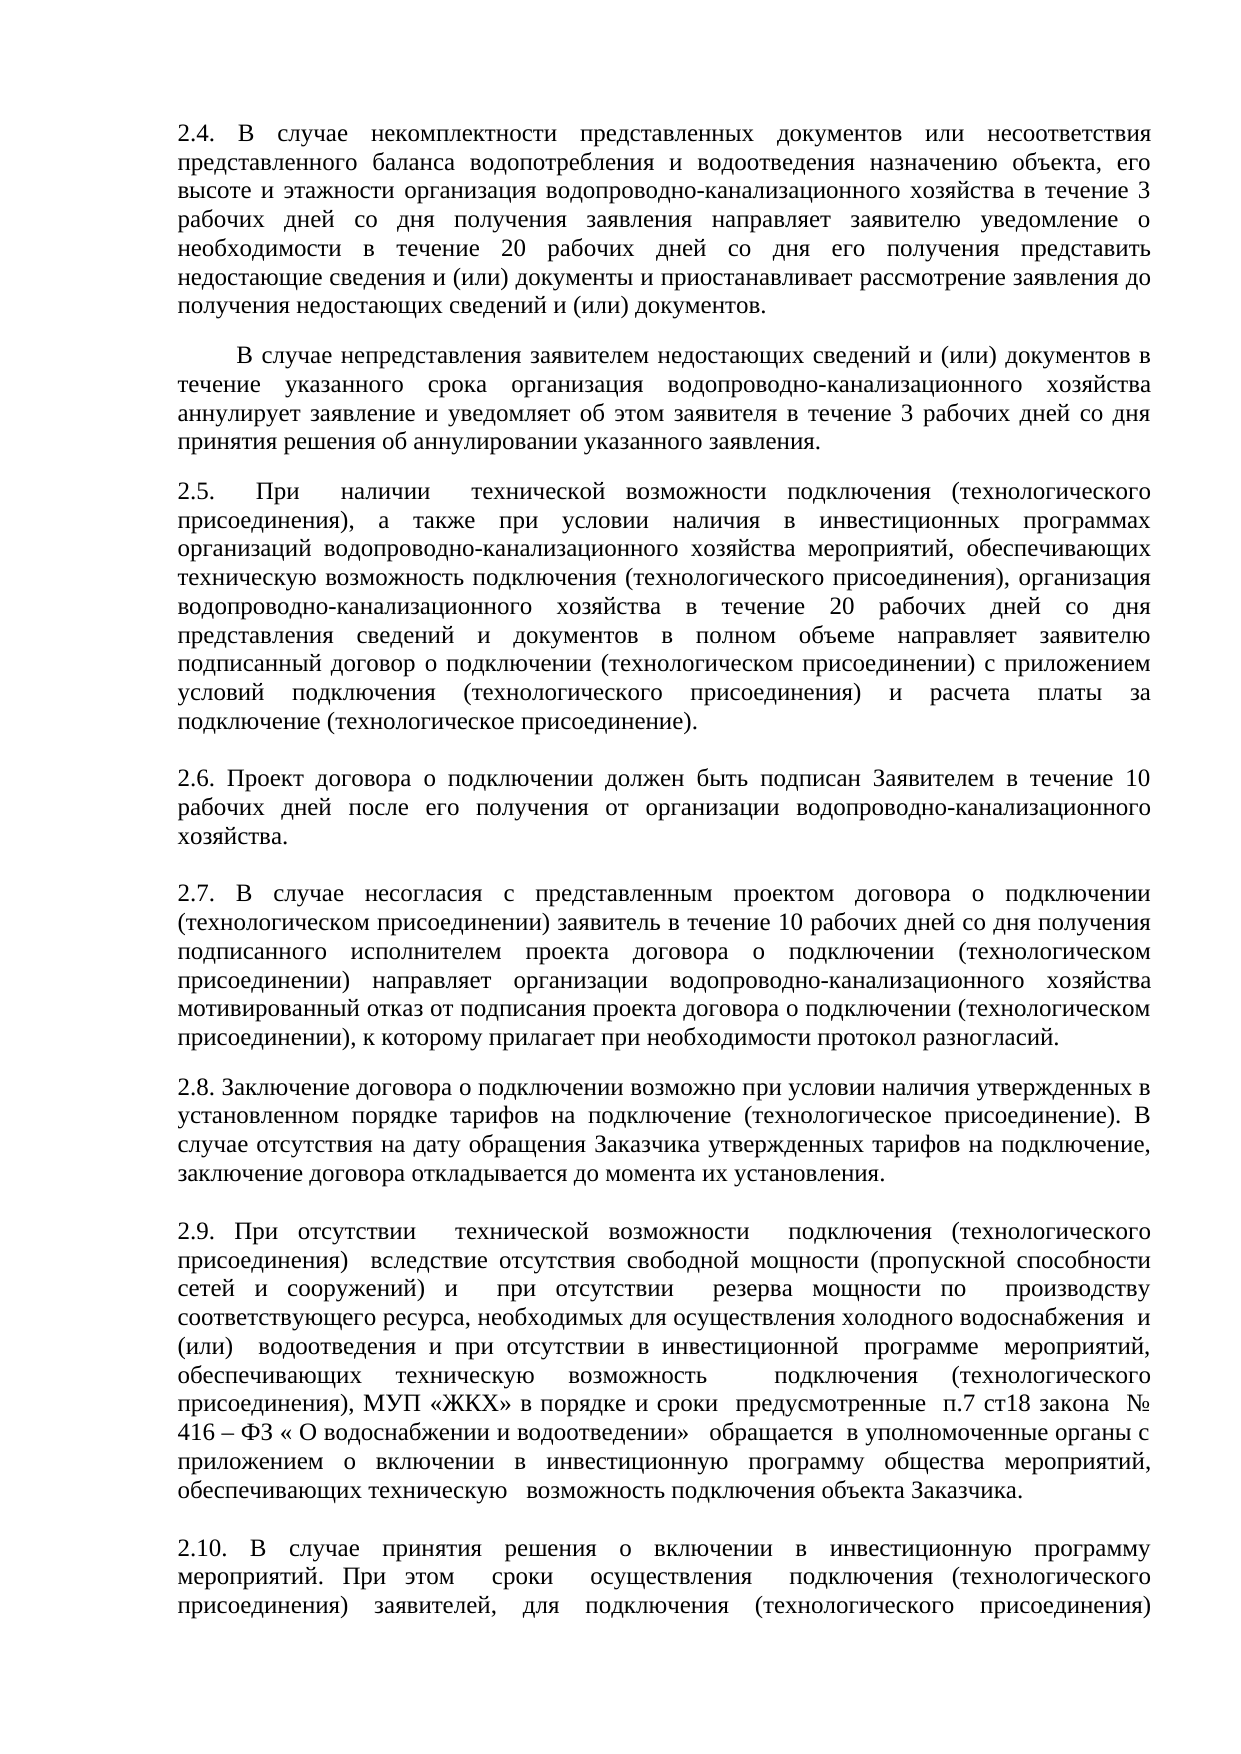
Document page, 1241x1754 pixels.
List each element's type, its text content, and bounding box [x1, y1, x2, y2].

text 2.4. В случае некомплектности представленных документов или несоответствия представленного баланса водопотребления и водоотведения назначению объекта, его высоте и этажности организация водопроводно-канализационного хозяйства в течение 3 рабочих дней со дня получения заявления направляет заявителю уведомление о необходимости в течение 20 рабочих дней со дня его получения представить недостающие сведения и (или) документы и приостанавливает рассмотрение заявления до получения недостающих сведений и (или) документов. [177, 118, 1152, 319]
text В случае непредставления заявителем недостающих сведений и (или) документов в течение указанного срока организация водопроводно-канализационного хозяйства аннулирует заявление и уведомляет об этом заявителя в течение 3 рабочих дней со дня принятия решения об аннулировании указанного заявления. [177, 340, 1152, 455]
text 2.6. Проект договора о подключении должен быть подписан Заявителем в течение 10 рабочих дней после его получения от организации водопроводно-канализационного хозяйства. [177, 763, 1152, 850]
text 2.5. При наличии технической возможности подключения (технологического присоединения), а также при условии наличия в инвестиционных программах организаций водопроводно-канализационного хозяйства мероприятий, обеспечивающих техническую возможность подключения (технологического присоединения), организация водопроводно-канализационного хозяйства в течение 20 рабочих дней со дня представления сведений и документов в полном объеме направляет заявителю подписанный договор о подключении (технологическом присоединении) с приложением условий подключения (технологического присоединения) и расчета платы за подключение (технологическое присоединение). [177, 476, 1152, 735]
text 2.7. В случае несогласия с представленным проектом договора о подключении (технологическом присоединении) заявитель в течение 10 рабочих дней со дня получения подписанного исполнителем проекта договора о подключении (технологическом присоединении) направляет организации водопроводно-канализационного хозяйства мотивированный отказ от подписания проекта договора о подключении (технологическом присоединении), к которому прилагает при необходимости протокол разногласий. [177, 878, 1152, 1051]
text 2.8. Заключение договора о подключении возможно при условии наличия утвержденных в установленном порядке тарифов на подключение (технологическое присоединение). В случае отсутствия на дату обращения Заказчика утвержденных тарифов на подключение, заключение договора откладывается до момента их установления. [177, 1072, 1152, 1187]
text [177, 1533, 1152, 1619]
text 2.9. При отсутствии технической возможности подключения (технологического присоединения) вследствие отсутствия свободной мощности (пропускной способности сетей и сооружений) и при отсутствии резерва мощности по производству соответствующего ресурса, необходимых для осуществления холодного водоснабжения и (или) водоотведения и при отсутствии в инвестиционной программе мероприятий, обеспечивающих техническую возможность подключения (технологического присоединения), МУП «ЖКХ» в порядке и сроки предусмотренные п.7 ст18 закона № 416 – ФЗ « О водоснабжении и водоотведении» обращается в уполномоченные органы с приложением о включении в инвестиционную программу общества мероприятий, обеспечивающих техническую возможность подключения объекта Заказчика. [177, 1216, 1152, 1503]
